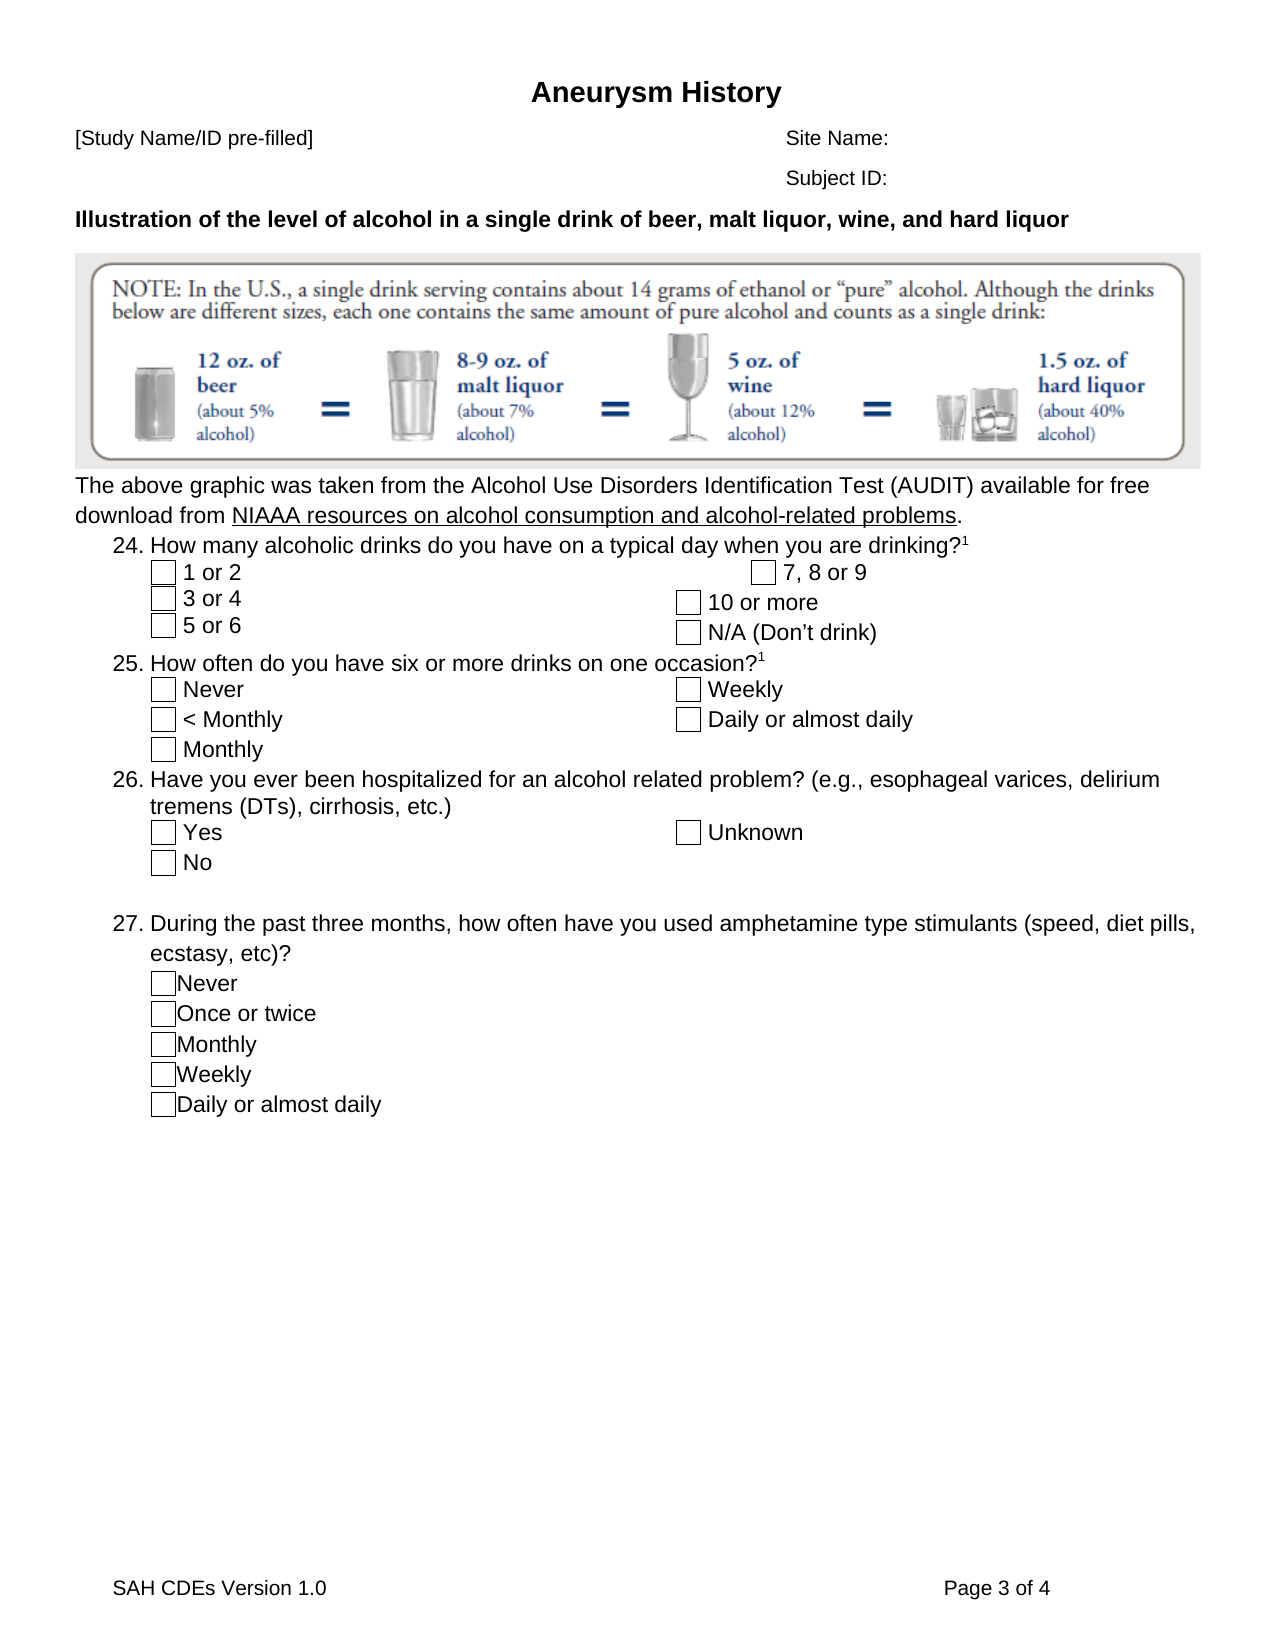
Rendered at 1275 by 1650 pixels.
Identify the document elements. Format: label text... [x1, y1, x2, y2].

list Never [75, 676, 600, 702]
list During the past three months, how often have you used amphetamine type stimulants (speed, diet pills, ecstasy, etc)? [112, 910, 1200, 966]
list How many alcoholic drinks do you have on a typical day when you are drinking?1 [112, 532, 1200, 559]
list How often do you have six or more drinks on one occasion?1 [112, 649, 1200, 676]
text Illustration of the level of alcohol in a single drink of beer, malt liquor, wine, and hard liquor [75, 206, 1200, 232]
list Have you ever been hospitalized for an alcohol related problem? (e.g., esophageal varices, delirium tremens (DTs), cirrhosis, etc.) [112, 766, 1200, 819]
list 10 or more [675, 589, 1200, 615]
list N/A (Don’t drink) [675, 619, 1200, 646]
text The above graphic was taken from the Alcohol Use Disorders Identification Test (AUDIT) available for free download from NIAAA resources on alcohol consumption and alcohol-related problems. [75, 472, 1200, 529]
list Daily or almost daily [675, 706, 1200, 732]
picture [75, 253, 1201, 469]
list No [75, 849, 600, 876]
list Daily or almost daily [150, 1091, 1200, 1117]
list 1 or 2 [150, 559, 600, 585]
list 7, 8 or 9 [675, 559, 1200, 585]
list Unknown [675, 819, 1200, 846]
list Weekly [150, 1061, 1200, 1087]
list Weekly [675, 676, 1200, 702]
list 3 or 4 [150, 585, 600, 612]
list Monthly [75, 736, 600, 763]
list Once or twice [150, 1000, 1200, 1027]
list < Monthly [75, 706, 600, 732]
list Yes [75, 819, 600, 846]
list Monthly [150, 1031, 1200, 1057]
list Never [150, 970, 1200, 997]
list 5 or 6 [150, 612, 600, 638]
